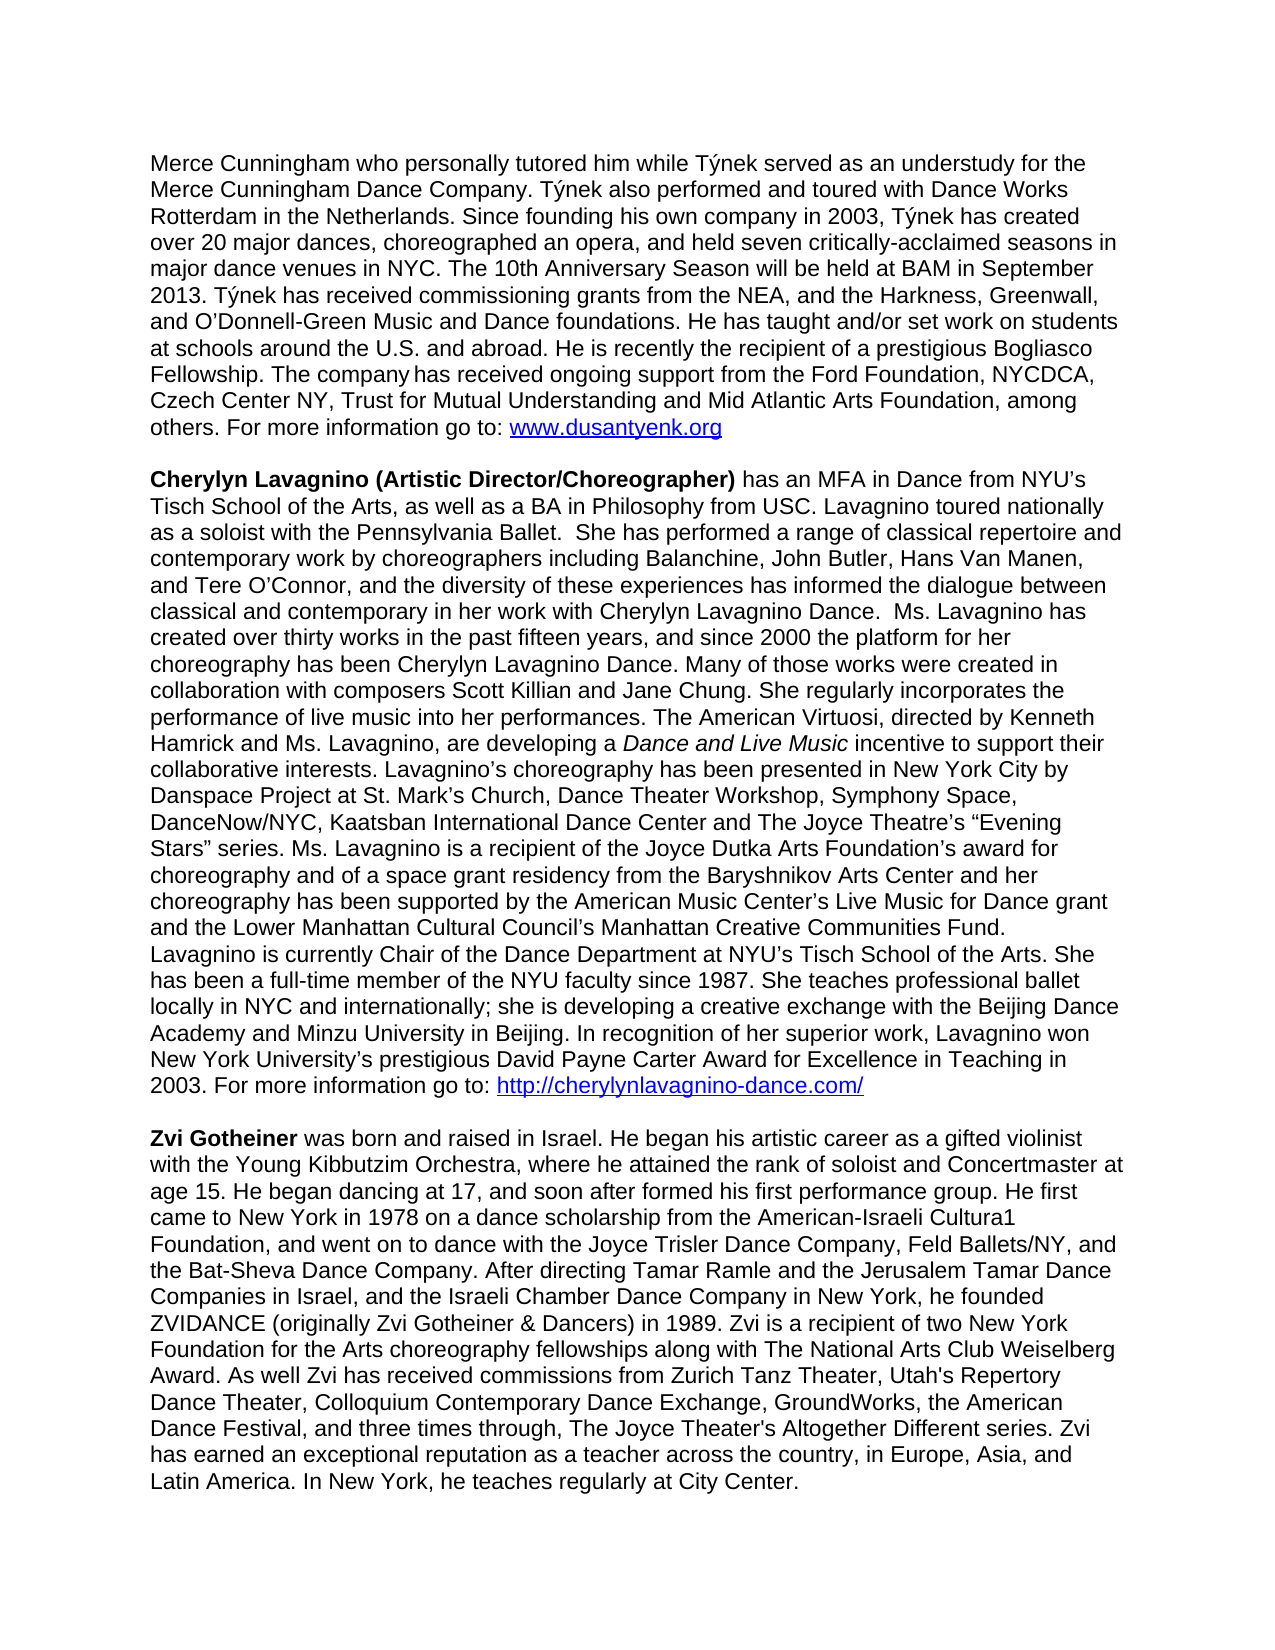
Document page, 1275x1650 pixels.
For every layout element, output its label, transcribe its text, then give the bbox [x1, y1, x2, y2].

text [150, 150, 1125, 440]
text Cherylyn Lavagnino (Artistic Director/Choreographer) has an MFA in Dance from NYU’s Tisch School of the Arts, as well as a BA in Philosophy from USC. Lavagnino toured nationally as a soloist with the Pennsylvania Ballet. She has performed a range of classical repertoire and contemporary work by choreographers including Balanchine, John Butler, Hans Van Manen, and Tere O’Connor, and the diversity of these experiences has informed the dialogue between classical and contemporary in her work with Cherylyn Lavagnino Dance. Ms. Lavagnino has created over thirty works in the past fifteen years, and since 2000 the platform for her choreography has been Cherylyn Lavagnino Dance. Many of those works were created in collaboration with composers Scott Killian and Jane Chung. She regularly incorporates the performance of live music into her performances. The American Virtuosi, directed by Kenneth Hamrick and Ms. Lavagnino, are developing a Dance and Live Music incentive to support their collaborative interests. Lavagnino’s choreography has been presented in New York City by Danspace Project at St. Mark’s Church, Dance Theater Workshop, Symphony Space, DanceNow/NYC, Kaatsban International Dance Center and The Joyce Theatre’s “Evening Stars” series. Ms. Lavagnino is a recipient of the Joyce Dutka Arts Foundation’s award for choreography and of a space grant residency from the Baryshnikov Arts Center and her choreography has been supported by the American Music Center’s Live Music for Dance grant and the Lower Manhattan Cultural Council’s Manhattan Creative Communities Fund. [150, 466, 1125, 941]
text Zvi Gotheiner was born and raised in Israel. He began his artistic career as a gifted violinist with the Young Kibbutzim Orchestra, where he attained the rank of soloist and Concertmaster at age 15. He began dancing at 17, and soon after formed his first performance group. He first came to New York in 1978 on a dance scholarship from the American-Israeli Cultura1 Foundation, and went on to dance with the Joyce Trisler Dance Company, Feld Ballets/NY, and the Bat-Sheva Dance Company. After directing Tamar Ramle and the Jerusalem Tamar Dance Companies in Israel, and the Israeli Chamber Dance Company in New York, he founded ZVIDANCE (originally Zvi Gotheiner & Dancers) in 1989. Zvi is a recipient of two New York Foundation for the Arts choreography fellowships along with The National Arts Club Weiselberg Award. As well Zvi has received commissions from Zurich Tanz Theater, Utah's Repertory Dance Theater, Colloquium Contemporary Dance Exchange, GroundWorks, the American Dance Festival, and three times through, The Joyce Theater's Altogether Different series. Zvi has earned an exceptional reputation as a teacher across the country, in Europe, Asia, and Latin America. In New York, he teaches regularly at City Center. [150, 1125, 1125, 1494]
text Lavagnino is currently Chair of the Dance Department at NYU’s Tisch School of the Arts. She has been a full-time member of the NYU faculty since 1987. She teaches professional ballet locally in NYC and internationally; she is developing a creative exchange with the Beijing Dance Academy and Minzu University in Beijing. In recognition of her superior work, Lavagnino won New York University’s prestigious David Payne Carter Award for Excellence in Teaching in 2003. For more information go to: http://cherylynlavagnino-dance.com/ [150, 941, 1125, 1099]
